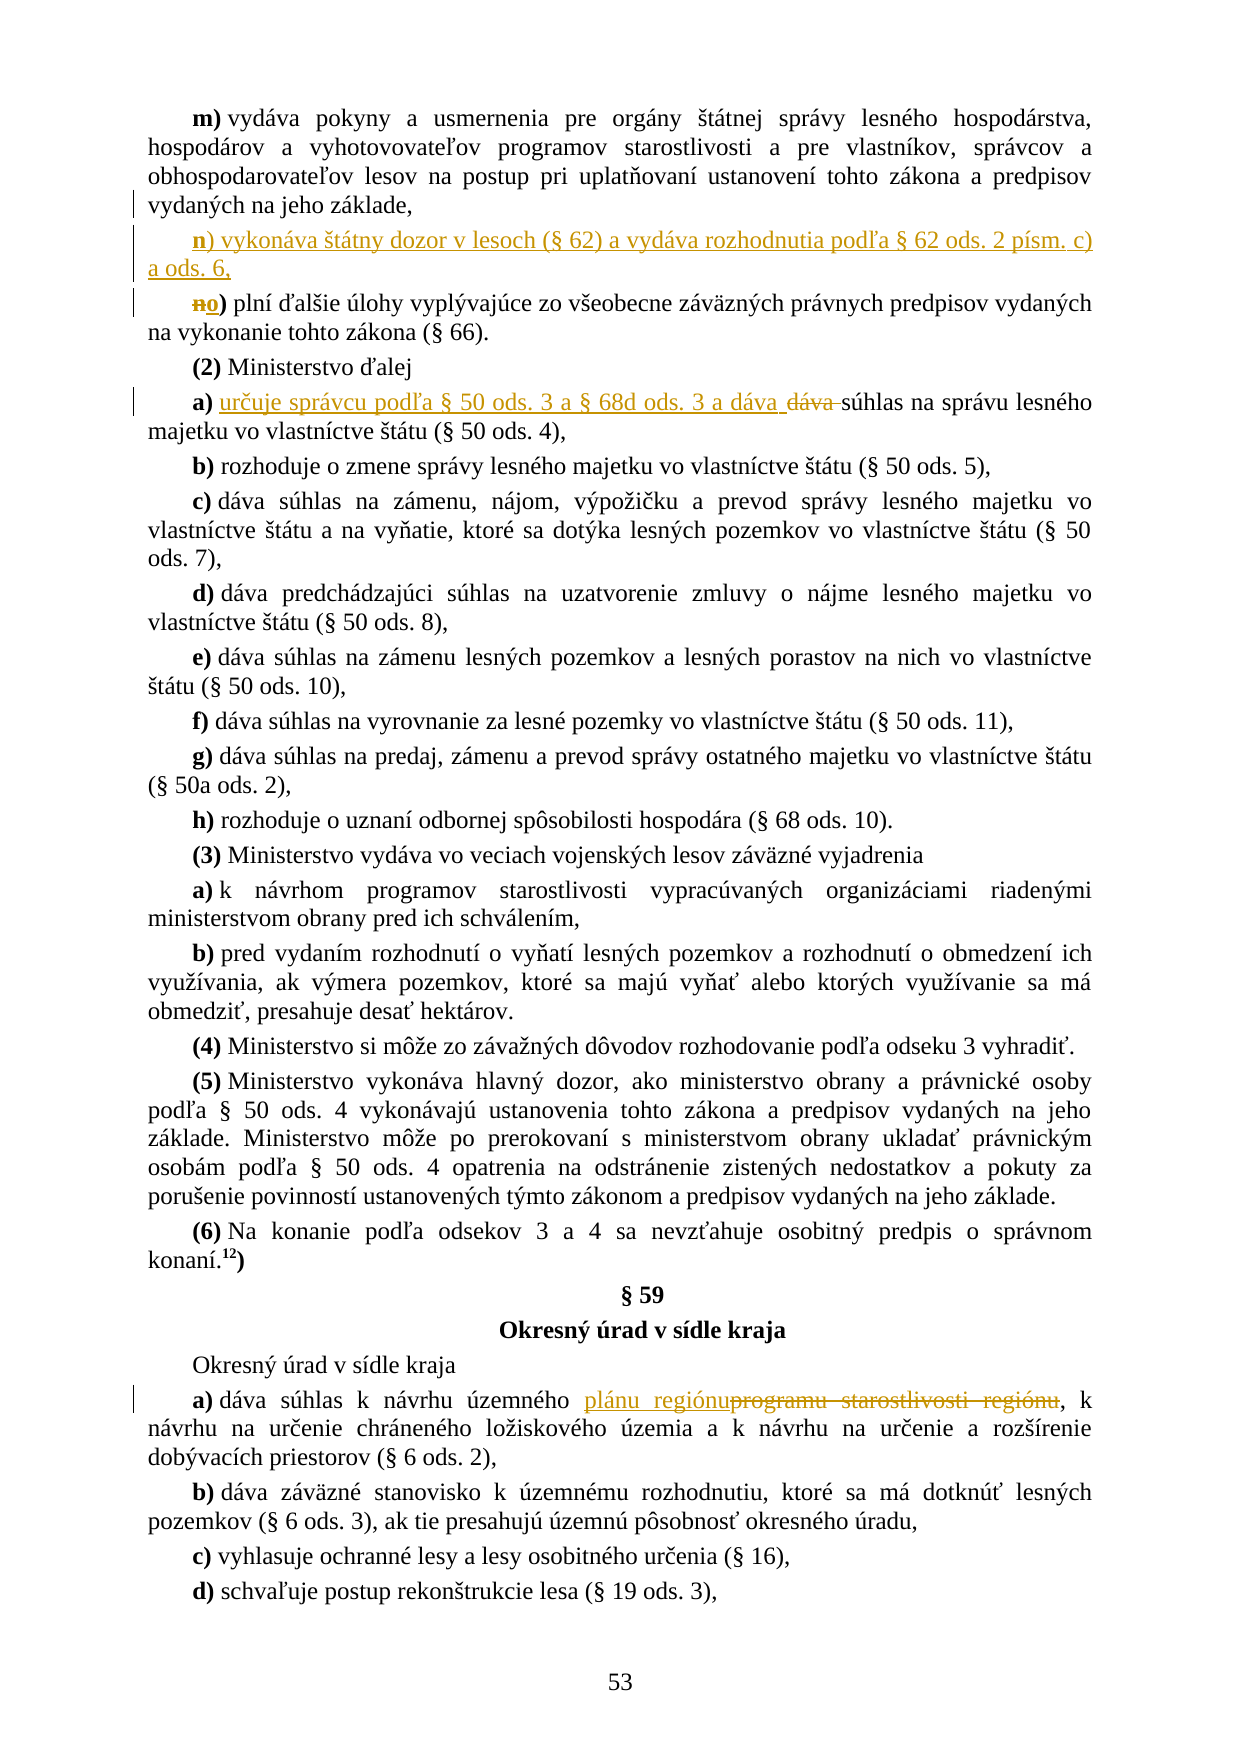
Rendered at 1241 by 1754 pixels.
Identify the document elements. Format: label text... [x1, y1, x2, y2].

text b) dáva záväzné stanovisko k územnému rozhodnutiu, ktoré sa má dotknúť lesných pozemkov (§ 6 ods. 3), ak tie presahujú územnú pôsobnosť okresného úradu, [148, 1477, 1093, 1535]
text c) dáva súhlas na zámenu, nájom, výpožičku a prevod správy lesného majetku vo vlastníctve štátu a na vyňatie, ktoré sa dotýka lesných pozemkov vo vlastníctve štátu (§ 50 ods. 7), [148, 486, 1093, 572]
text m) vydáva pokyny a usmernenia pre orgány štátnej správy lesného hospodárstva, hospodárov a vyhotovovateľov programov starostlivosti a pre vlastníkov, správcov a obhospodarovateľov lesov na postup pri uplatňovaní ustanovení tohto zákona a predpisov vydaných na jeho základe, [148, 103, 1093, 218]
text (6) Na konanie podľa odsekov 3 a 4 sa nevzťahuje osobitný predpis o správnom konaní.12) [148, 1216, 1093, 1273]
text § 59 [148, 1280, 1093, 1308]
text (4) Ministerstvo si môže zo závažných dôvodov rozhodovanie podľa odseku 3 vyhradiť. [148, 1031, 1093, 1060]
text a) súhlas na správu lesného majetku vo vlastníctve štátu (§ 50 ods. 4), [148, 387, 1093, 445]
text h) rozhoduje o uznaní odbornej spôsobilosti hospodára (§ 68 ods. 10). [148, 805, 1093, 833]
text a) dáva súhlas k návrhu územného , k návrhu na určenie chráneného ložiskového územia a k návrhu na určenie a rozšírenie dobývacích priestorov (§ 6 ods. 2), [148, 1385, 1093, 1471]
text (2) Ministerstvo ďalej [148, 352, 1093, 381]
text d) schvaľuje postup rekonštrukcie lesa (§ 19 ods. 3), [148, 1576, 1093, 1605]
text (3) Ministerstvo vydáva vo veciach vojenských lesov záväzné vyjadrenia [148, 840, 1093, 868]
text a) k návrhom programov starostlivosti vypracúvaných organizáciami riadenými ministerstvom obrany pred ich schválením, [148, 875, 1093, 932]
text f) dáva súhlas na vyrovnanie za lesné pozemky vo vlastníctve štátu (§ 50 ods. 11), [148, 706, 1093, 735]
text ) plní ďalšie úlohy vyplývajúce zo všeobecne záväzných právnych predpisov vydaných na vykonanie tohto zákona (§ 66). [148, 288, 1093, 346]
text g) dáva súhlas na predaj, zámenu a prevod správy ostatného majetku vo vlastníctve štátu (§ 50a ods. 2), [148, 741, 1093, 798]
text Okresný úrad v sídle kraja [148, 1315, 1093, 1343]
text b) rozhoduje o zmene správy lesného majetku vo vlastníctve štátu (§ 50 ods. 5), [148, 451, 1093, 480]
text (5) Ministerstvo vykonáva hlavný dozor, ako ministerstvo obrany a právnické osoby podľa § 50 ods. 4 vykonávajú ustanovenia tohto zákona a predpisov vydaných na jeho základe. Ministerstvo môže po prerokovaní s ministerstvom obrany ukladať právnickým osobám podľa § 50 ods. 4 opatrenia na odstránenie zistených nedostatkov a pokuty za porušenie povinností ustanovených týmto zákonom a predpisov vydaných na jeho základe. [148, 1066, 1093, 1210]
text b) pred vydaním rozhodnutí o vyňatí lesných pozemkov a rozhodnutí o obmedzení ich využívania, ak výmera pozemkov, ktoré sa majú vyňať alebo ktorých využívanie sa má obmedziť, presahuje desať hektárov. [148, 938, 1093, 1025]
text c) vyhlasuje ochranné lesy a lesy osobitného určenia (§ 16), [148, 1541, 1093, 1570]
text d) dáva predchádzajúci súhlas na uzatvorenie zmluvy o nájme lesného majetku vo vlastníctve štátu (§ 50 ods. 8), [148, 578, 1093, 636]
text Okresný úrad v sídle kraja [148, 1350, 1093, 1378]
text e) dáva súhlas na zámenu lesných pozemkov a lesných porastov na nich vo vlastníctve štátu (§ 50 ods. 10), [148, 642, 1093, 700]
